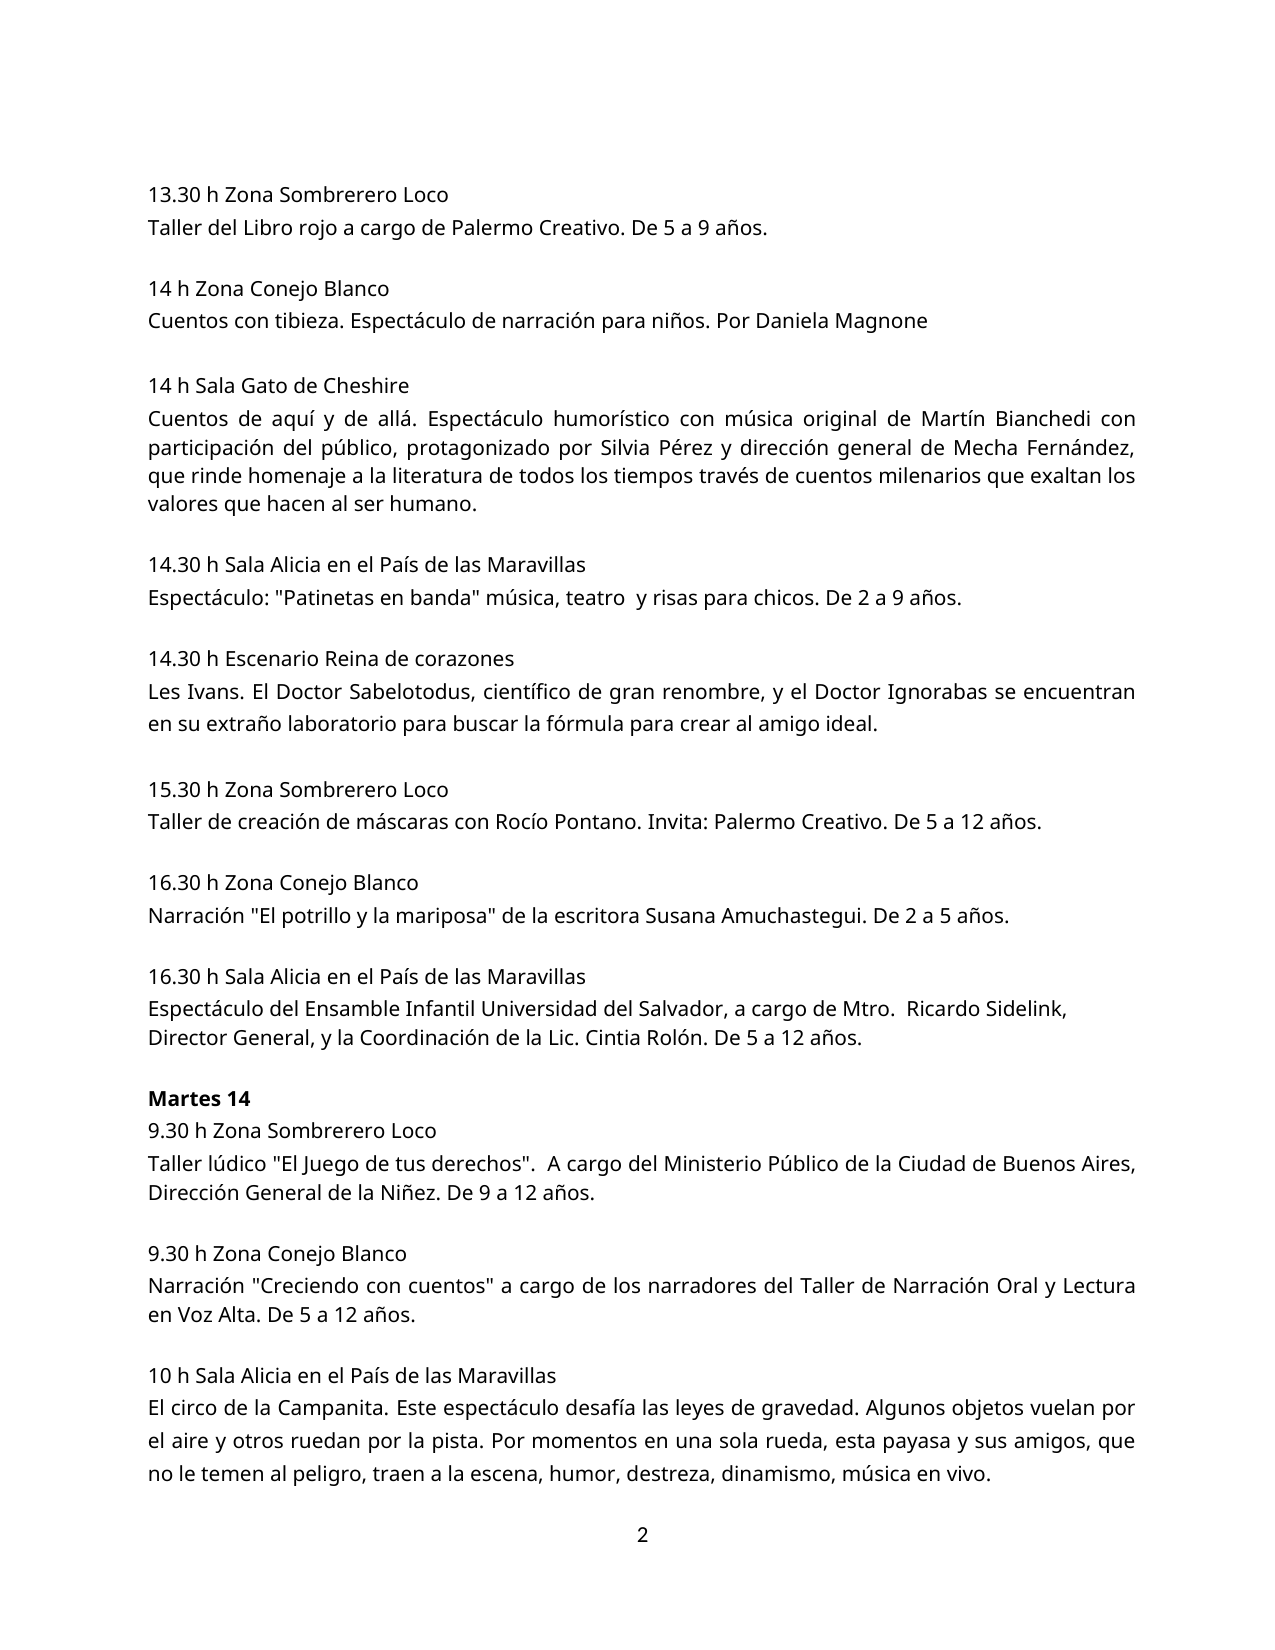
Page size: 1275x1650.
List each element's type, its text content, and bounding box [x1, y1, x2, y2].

text Taller lúdico "El Juego de tus derechos". A cargo del Ministerio Público de la Ciudad de Buenos Aires, Dirección General de la Niñez. De 9 a 12 años. [148, 1149, 1137, 1206]
text Narración "Creciendo con cuentos" a cargo de los narradores del Taller de Narración Oral y Lectura en Voz Alta. De 5 a 12 años. [148, 1271, 1137, 1328]
text 14 h Sala Gato de Cheshire [148, 372, 1137, 400]
text 16.30 h Zona Conejo Blanco [148, 868, 1137, 897]
text 9.30 h Zona Sombrerero Loco [148, 1117, 1137, 1145]
text Narración "El potrillo y la mariposa" de la escritora Susana Amuchastegui. De 2 a 5 años. [148, 901, 1137, 929]
text Martes 14 [148, 1084, 1137, 1112]
text Espectáculo del Ensamble Infantil Universidad del Salvador, a cargo de Mtro. Ricardo Sidelink, Director General, y la Coordinación de la Lic. Cintia Rolón. De 5 a 12 años. [148, 994, 1137, 1051]
text Les Ivans. El Doctor Sabelotodus, científico de gran renombre, y el Doctor Ignorabas se encuentran en su extraño laboratorio para buscar la fórmula para crear al amigo ideal. [148, 677, 1137, 738]
text 10 h Sala Alicia en el País de las Maravillas [148, 1361, 1137, 1389]
text 14.30 h Escenario Reina de corazones [148, 644, 1137, 673]
text 13.30 h Zona Sombrerero Loco [148, 180, 1137, 209]
text Cuentos de aquí y de allá. Espectáculo humorístico con música original de Martín Bianchedi con participación del público, protagonizado por Silvia Pérez y dirección general de Mecha Fernández, que rinde homenaje a la literatura de todos los tiempos través de cuentos milenarios que exaltan los valores que hacen al ser humano. [148, 404, 1137, 518]
text El circo de la Campanita. Este espectáculo desafía las leyes de gravedad. Algunos objetos vuelan por el aire y otros ruedan por la pista. Por momentos en una sola rueda, esta payasa y sus amigos, que no le temen al peligro, traen a la escena, humor, destreza, dinamismo, música en vivo. [148, 1393, 1137, 1426]
text 15.30 h Zona Sombrerero Loco [148, 775, 1137, 803]
text Espectáculo: "Patinetas en banda" música, teatro y risas para chicos. De 2 a 9 años. [148, 583, 1137, 612]
text Taller del Libro rojo a cargo de Palermo Creativo. De 5 a 9 años. [148, 213, 1137, 241]
text Cuentos con tibieza. Espectáculo de narración para niños. Por Daniela Magnone [148, 306, 1137, 335]
text 14 h Zona Conejo Blanco [148, 274, 1137, 302]
text 14.30 h Sala Alicia en el País de las Maravillas [148, 551, 1137, 579]
text Taller de creación de máscaras con Rocío Pontano. Invita: Palermo Creativo. De 5 a 12 años. [148, 807, 1137, 836]
text 16.30 h Sala Alicia en el País de las Maravillas [148, 962, 1137, 990]
text 9.30 h Zona Conejo Blanco [148, 1239, 1137, 1267]
text El circo de la Campanita. Este espectáculo desafía las leyes de gravedad. Algunos objetos vuelan por el aire y otros ruedan por la pista. Por momentos en una sola rueda, esta payasa y sus amigos, que no le temen al peligro, traen a la escena, humor, destreza, dinamismo, música en vivo. [148, 1454, 1137, 1487]
